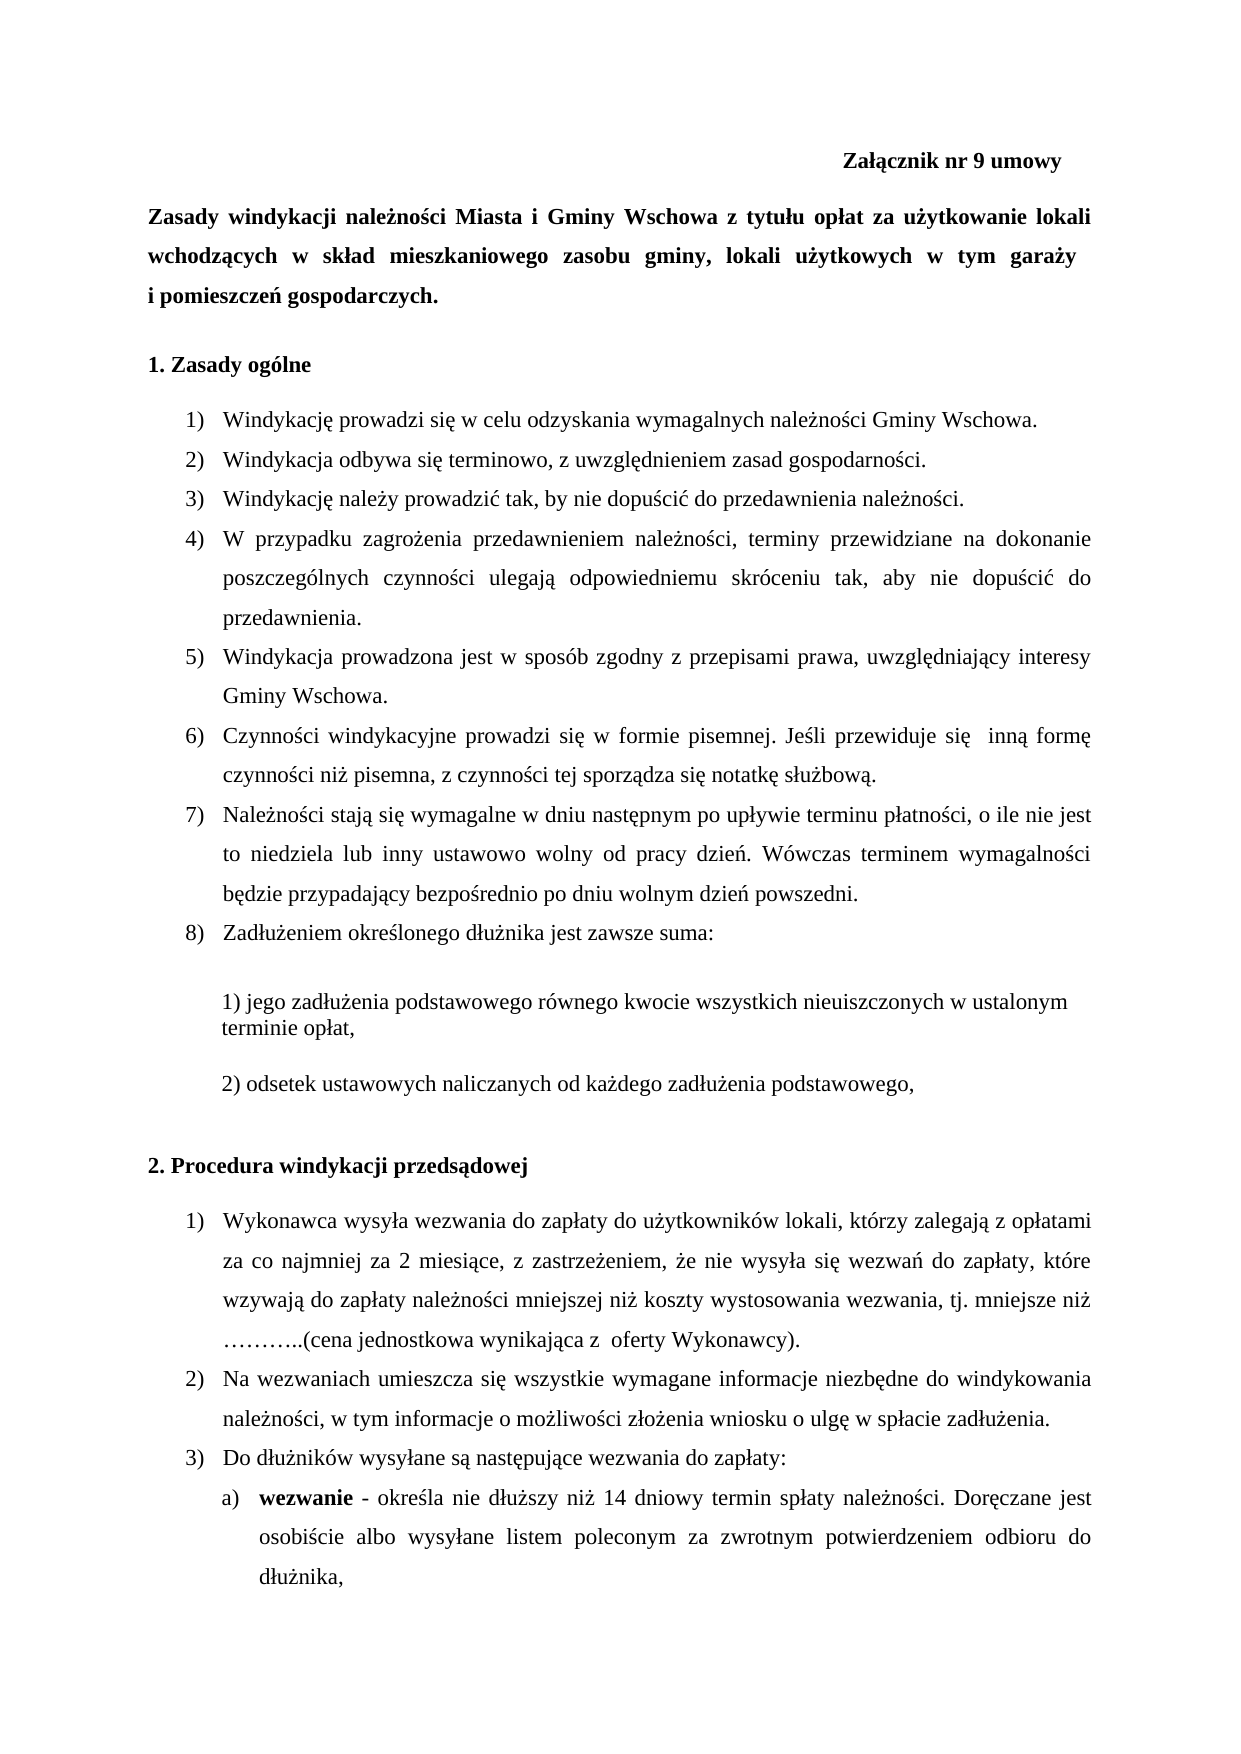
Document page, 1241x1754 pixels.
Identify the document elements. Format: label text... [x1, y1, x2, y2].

text Załącznik nr 9 umowy [738, 148, 1093, 174]
list Windykację należy prowadzić tak, by nie dopuścić do przedawnienia należności. [185, 485, 1093, 512]
text Zasady windykacji należności Miasta i Gminy Wschowa z tytułu opłat za użytkowanie lokali wchodzących w skład mieszkaniowego zasobu gminy, lokali użytkowych w tym garaży i pomieszczeń gospodarczych. [148, 203, 1093, 308]
list Windykacja prowadzona jest w sposób zgodny z przepisami prawa, uwzględniający interesy Gminy Wschowa. [185, 643, 1093, 709]
text 2) odsetek ustawowych naliczanych od każdego zadłużenia podstawowego, [221, 1070, 1093, 1096]
text 2. Procedura windykacji przedsądowej [148, 1126, 1093, 1178]
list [221, 1484, 1093, 1589]
list Windykację prowadzi się w celu odzyskania wymagalnych należności Gminy Wschowa. [185, 406, 1093, 433]
text 1. Zasady ogólne [148, 351, 1093, 377]
list Należności stają się wymagalne w dniu następnym po upływie terminu płatności, o ile nie jest to niedziela lub inny ustawowo wolny od pracy dzień. Wówczas terminem wymagalności będzie przypadający bezpośrednio po dniu wolnym dzień powszedni. [185, 801, 1093, 906]
list Wykonawca wysyła wezwania do zapłaty do użytkowników lokali, którzy zalegają z opłatami za co najmniej za 2 miesiące, z zastrzeżeniem, że nie wysyła się wezwań do zapłaty, które wzywają do zapłaty należności mniejszej niż koszty wystosowania wezwania, tj. mniejsze niż ………..(cena jednostkowa wynikająca z oferty Wykonawcy). [185, 1207, 1093, 1352]
list Windykacja odbywa się terminowo, z uwzględnieniem zasad gospodarności. [185, 446, 1093, 472]
text 1) jego zadłużenia podstawowego równego kwocie wszystkich nieuiszczonych w ustalonym terminie opłat, [221, 988, 1093, 1041]
list Do dłużników wysyłane są następujące wezwania do zapłaty: [185, 1444, 1093, 1471]
list Zadłużeniem określonego dłużnika jest zawsze suma: [185, 919, 1093, 946]
list W przypadku zagrożenia przedawnieniem należności, terminy przewidziane na dokonanie poszczególnych czynności ulegają odpowiedniemu skróceniu tak, aby nie dopuścić do przedawnienia. [185, 525, 1093, 630]
list Czynności windykacyjne prowadzi się w formie pisemnej. Jeśli przewiduje się inną formę czynności niż pisemna, z czynności tej sporządza się notatkę służbową. [185, 722, 1093, 788]
list Na wezwaniach umieszcza się wszystkie wymagane informacje niezbędne do windykowania należności, w tym informacje o możliwości złożenia wniosku o ulgę w spłacie zadłużenia. [185, 1365, 1093, 1431]
